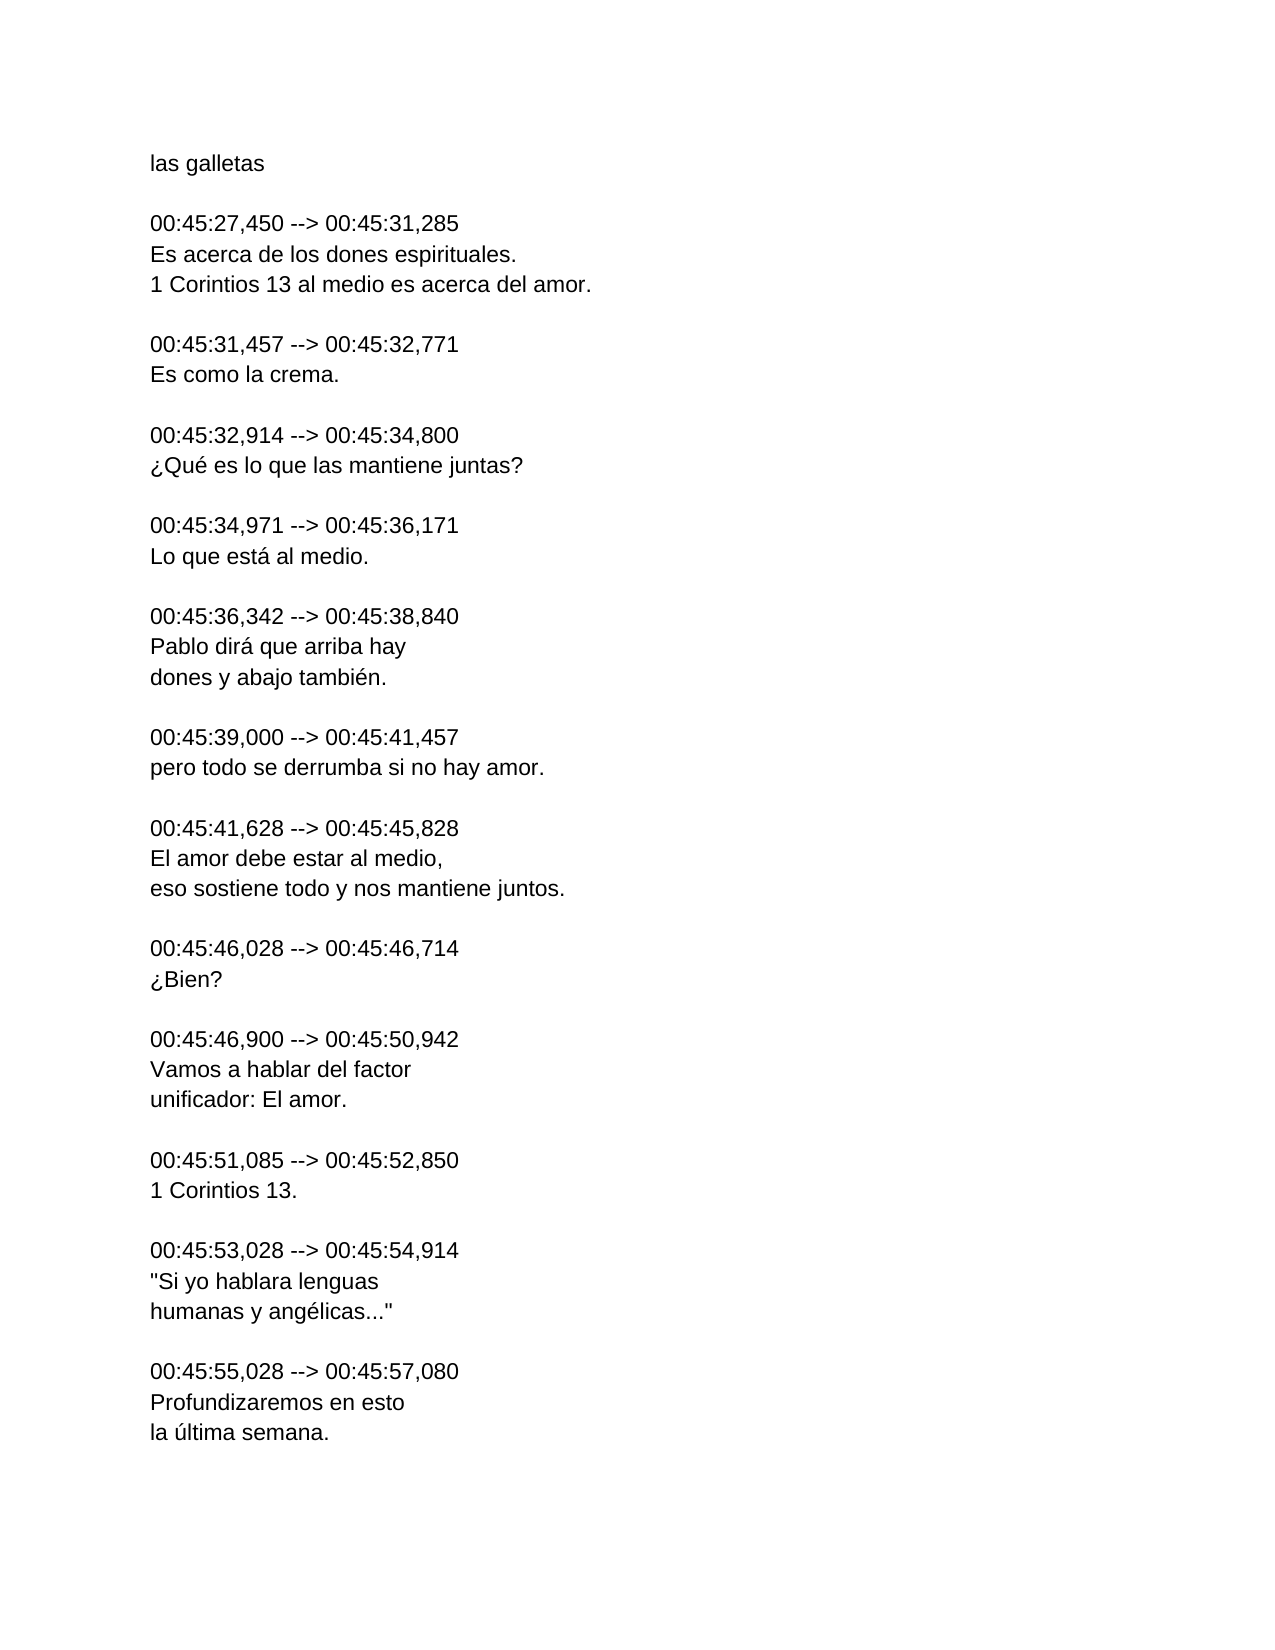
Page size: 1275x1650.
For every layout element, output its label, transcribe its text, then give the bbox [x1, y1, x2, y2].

text 00:45:39,000 --> 00:45:41,457 [150, 724, 1125, 750]
text 00:45:31,457 --> 00:45:32,771 [150, 331, 1125, 358]
text 1 Corintios 13 al medio es acerca del amor. [150, 271, 1125, 297]
text las galletas [150, 150, 1125, 176]
text ¿Qué es lo que las mantiene juntas? [150, 452, 1125, 478]
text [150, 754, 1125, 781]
text Lo que está al medio. [150, 543, 1125, 569]
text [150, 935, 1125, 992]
text Es como la crema. [150, 361, 1125, 388]
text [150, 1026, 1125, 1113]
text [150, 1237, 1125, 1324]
text Pablo dirá que arriba hay [150, 633, 1125, 660]
text 00:45:34,971 --> 00:45:36,171 [150, 512, 1125, 539]
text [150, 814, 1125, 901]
text 00:45:36,342 --> 00:45:38,840 [150, 603, 1125, 629]
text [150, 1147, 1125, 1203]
text 00:45:32,914 --> 00:45:34,800 [150, 422, 1125, 448]
text dones y abajo también. [150, 663, 1125, 690]
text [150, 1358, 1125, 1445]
text Es acerca de los dones espirituales. [150, 241, 1125, 267]
text 00:45:27,450 --> 00:45:31,285 [150, 210, 1125, 237]
